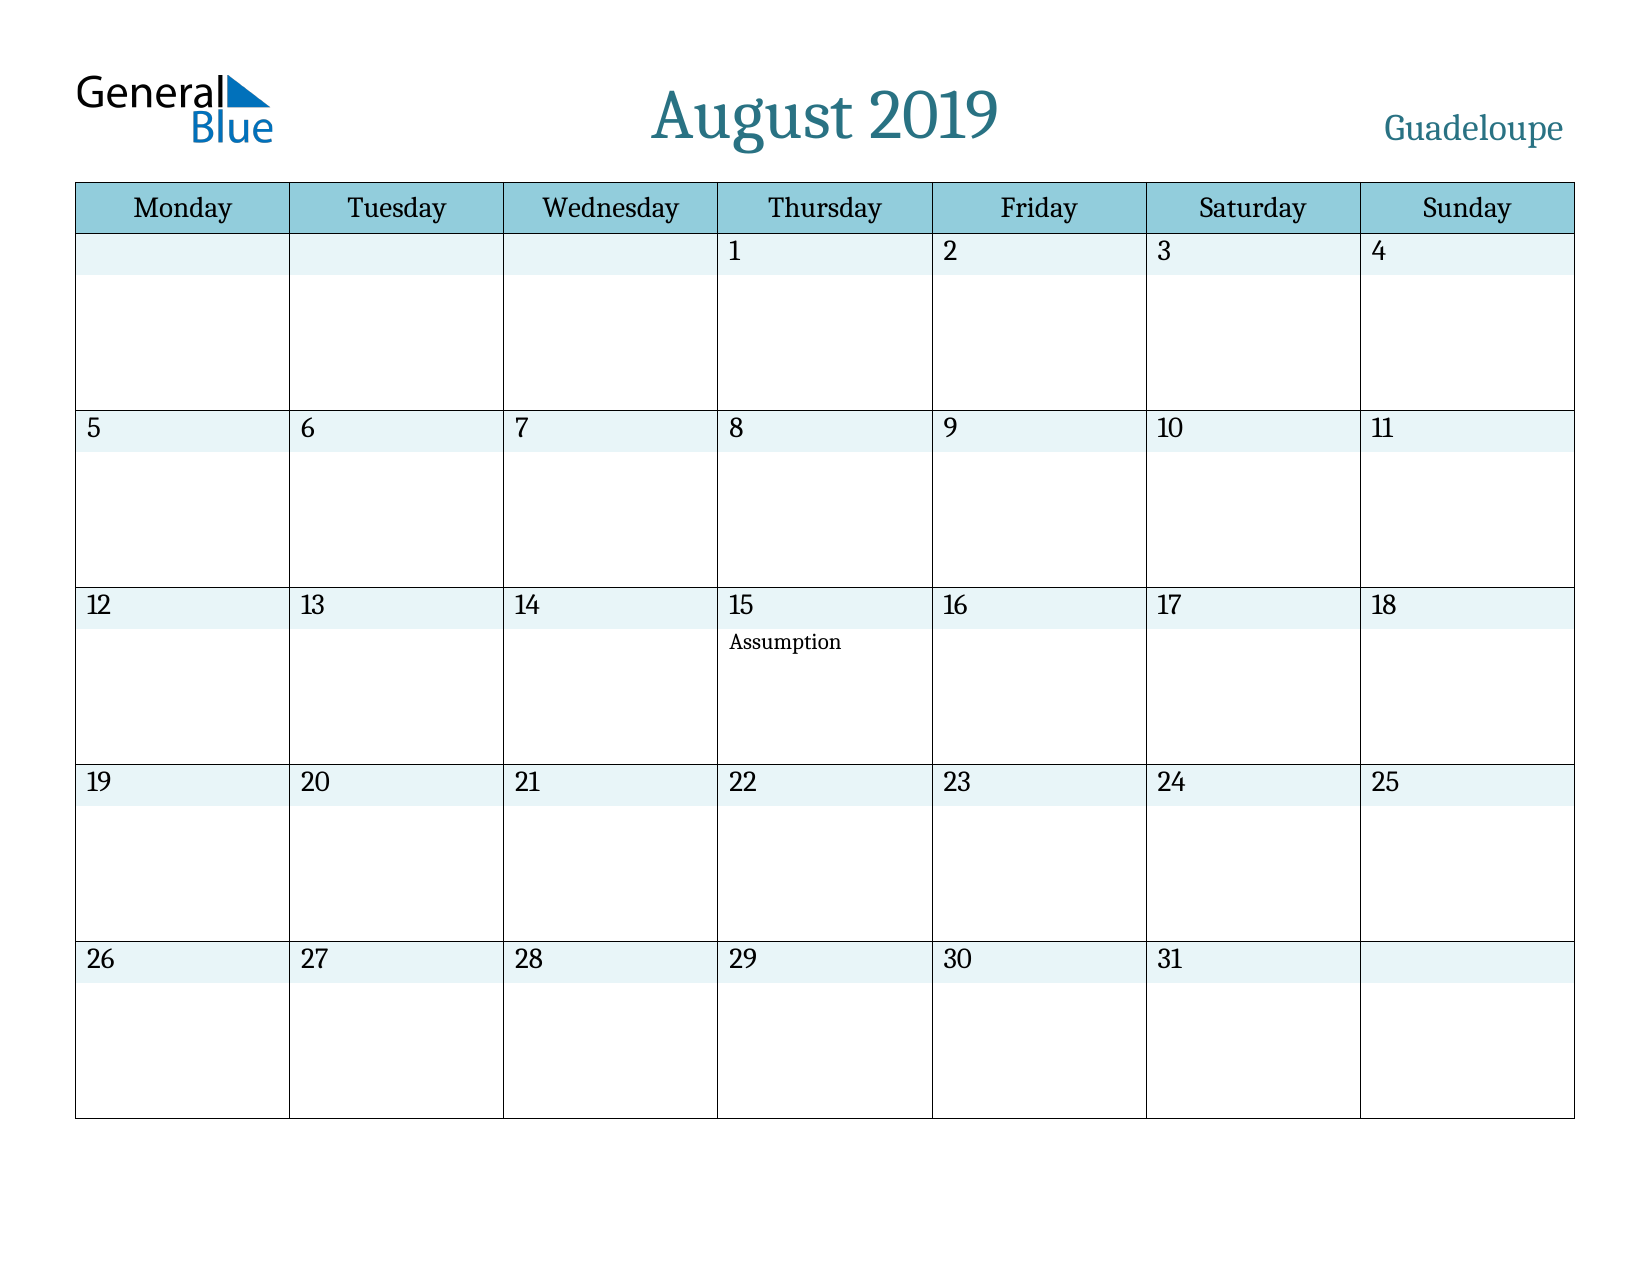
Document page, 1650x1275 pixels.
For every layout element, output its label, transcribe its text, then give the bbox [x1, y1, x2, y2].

table_cell 22 [718, 765, 932, 806]
table_cell [933, 275, 1146, 410]
table_cell [1147, 452, 1360, 587]
table_cell [504, 452, 717, 587]
table_cell 8 [718, 411, 932, 452]
table_cell 3 [1147, 234, 1360, 275]
table_cell [933, 983, 1146, 1118]
table_cell [1361, 629, 1574, 764]
table_cell [933, 806, 1146, 941]
table_cell [1147, 275, 1360, 410]
table_cell [1147, 806, 1360, 941]
table_cell Wednesday [504, 183, 717, 233]
table_cell [76, 629, 289, 764]
table_header Guadeloupe [1146, 75, 1574, 182]
table_cell [1147, 983, 1360, 1118]
table_cell 17 [1147, 588, 1360, 629]
table_cell [290, 275, 503, 410]
table_cell 2 [933, 234, 1146, 275]
table_cell [933, 452, 1146, 587]
table_cell [76, 452, 289, 587]
table_cell 23 [933, 765, 1146, 806]
table_cell 11 [1361, 411, 1574, 452]
table_cell 13 [290, 588, 503, 629]
table_cell Assumption [718, 629, 932, 764]
table_cell 16 [933, 588, 1146, 629]
table_cell [76, 806, 289, 941]
table_header August 2019 [504, 75, 1146, 182]
table_cell 28 [504, 942, 717, 983]
table_cell 7 [504, 411, 717, 452]
table_cell [290, 629, 503, 764]
table_cell [1361, 942, 1574, 983]
table_cell Tuesday [290, 183, 503, 233]
table_cell [76, 983, 289, 1118]
table_cell [504, 983, 717, 1118]
table_cell 29 [718, 942, 932, 983]
table_cell 4 [1361, 234, 1574, 275]
table_cell 20 [290, 765, 503, 806]
table_cell [1147, 629, 1360, 764]
table_cell 26 [76, 942, 289, 983]
table_cell Sunday [1361, 183, 1574, 233]
table_cell [504, 629, 717, 764]
table_cell 19 [76, 765, 289, 806]
table_cell [504, 275, 717, 410]
table_cell 25 [1361, 765, 1574, 806]
table_cell Thursday [718, 183, 932, 233]
table_cell 6 [290, 411, 503, 452]
table_cell [718, 983, 932, 1118]
table_cell 18 [1361, 588, 1574, 629]
table_cell [76, 275, 289, 410]
table_cell Monday [76, 183, 289, 233]
table_cell Friday [933, 183, 1146, 233]
table_cell [290, 234, 503, 275]
picture [77, 75, 273, 143]
table_cell [1361, 452, 1574, 587]
table_cell 5 [76, 411, 289, 452]
table_cell [290, 452, 503, 587]
table_cell 24 [1147, 765, 1360, 806]
table_cell [76, 234, 289, 275]
table_cell [1361, 275, 1574, 410]
table_cell Saturday [1147, 183, 1360, 233]
table_cell [504, 806, 717, 941]
table_cell [504, 234, 717, 275]
table_cell [718, 275, 932, 410]
table_cell 27 [290, 942, 503, 983]
table_cell 10 [1147, 411, 1360, 452]
table_cell 30 [933, 942, 1146, 983]
table_cell [290, 983, 503, 1118]
table_cell [718, 806, 932, 941]
table_cell 1 [718, 234, 932, 275]
table_cell 15 [718, 588, 932, 629]
table_cell 9 [933, 411, 1146, 452]
table_cell 12 [76, 588, 289, 629]
table_cell [1361, 806, 1574, 941]
table_cell [1361, 983, 1574, 1118]
table_header [76, 75, 503, 182]
table_cell [933, 629, 1146, 764]
table_cell 14 [504, 588, 717, 629]
table_cell 31 [1147, 942, 1360, 983]
table_cell [718, 452, 932, 587]
table_cell [290, 806, 503, 941]
table_cell 21 [504, 765, 717, 806]
